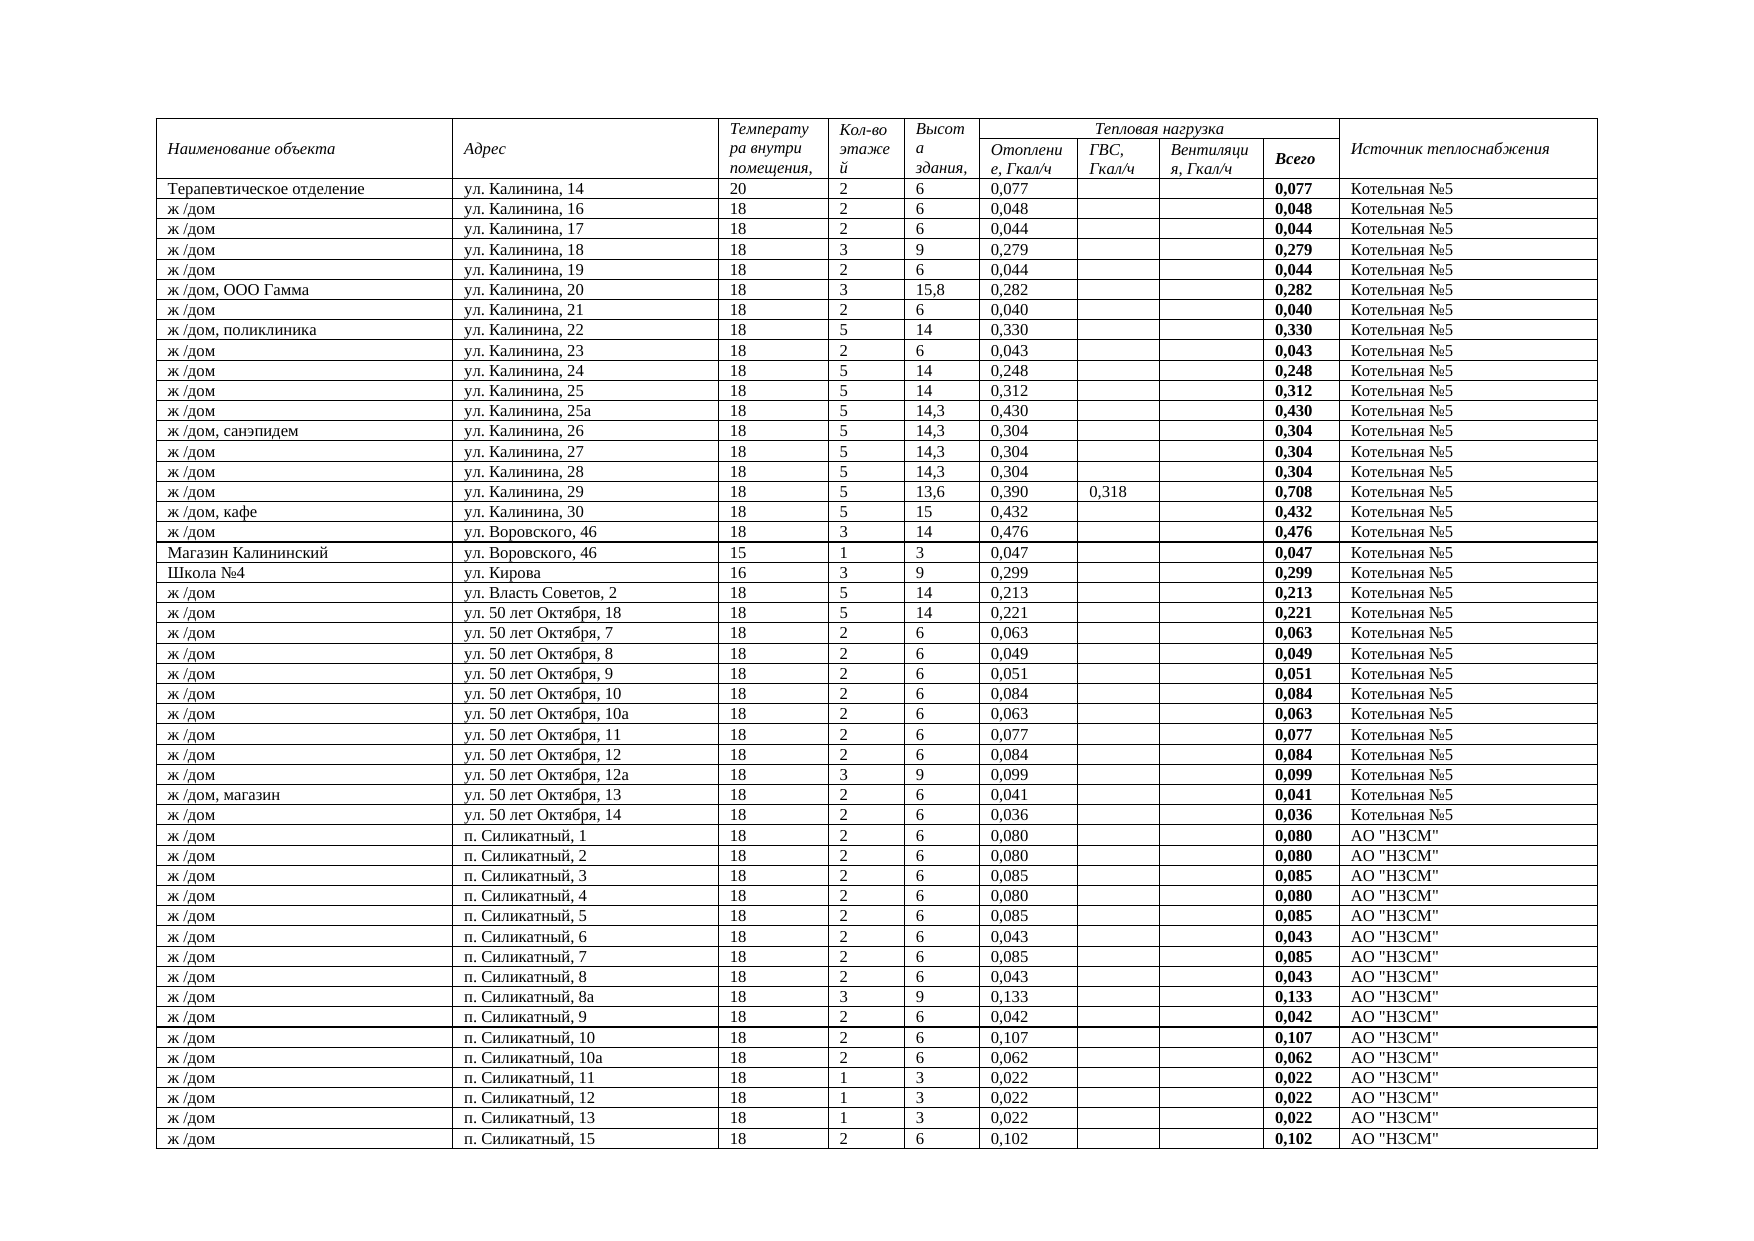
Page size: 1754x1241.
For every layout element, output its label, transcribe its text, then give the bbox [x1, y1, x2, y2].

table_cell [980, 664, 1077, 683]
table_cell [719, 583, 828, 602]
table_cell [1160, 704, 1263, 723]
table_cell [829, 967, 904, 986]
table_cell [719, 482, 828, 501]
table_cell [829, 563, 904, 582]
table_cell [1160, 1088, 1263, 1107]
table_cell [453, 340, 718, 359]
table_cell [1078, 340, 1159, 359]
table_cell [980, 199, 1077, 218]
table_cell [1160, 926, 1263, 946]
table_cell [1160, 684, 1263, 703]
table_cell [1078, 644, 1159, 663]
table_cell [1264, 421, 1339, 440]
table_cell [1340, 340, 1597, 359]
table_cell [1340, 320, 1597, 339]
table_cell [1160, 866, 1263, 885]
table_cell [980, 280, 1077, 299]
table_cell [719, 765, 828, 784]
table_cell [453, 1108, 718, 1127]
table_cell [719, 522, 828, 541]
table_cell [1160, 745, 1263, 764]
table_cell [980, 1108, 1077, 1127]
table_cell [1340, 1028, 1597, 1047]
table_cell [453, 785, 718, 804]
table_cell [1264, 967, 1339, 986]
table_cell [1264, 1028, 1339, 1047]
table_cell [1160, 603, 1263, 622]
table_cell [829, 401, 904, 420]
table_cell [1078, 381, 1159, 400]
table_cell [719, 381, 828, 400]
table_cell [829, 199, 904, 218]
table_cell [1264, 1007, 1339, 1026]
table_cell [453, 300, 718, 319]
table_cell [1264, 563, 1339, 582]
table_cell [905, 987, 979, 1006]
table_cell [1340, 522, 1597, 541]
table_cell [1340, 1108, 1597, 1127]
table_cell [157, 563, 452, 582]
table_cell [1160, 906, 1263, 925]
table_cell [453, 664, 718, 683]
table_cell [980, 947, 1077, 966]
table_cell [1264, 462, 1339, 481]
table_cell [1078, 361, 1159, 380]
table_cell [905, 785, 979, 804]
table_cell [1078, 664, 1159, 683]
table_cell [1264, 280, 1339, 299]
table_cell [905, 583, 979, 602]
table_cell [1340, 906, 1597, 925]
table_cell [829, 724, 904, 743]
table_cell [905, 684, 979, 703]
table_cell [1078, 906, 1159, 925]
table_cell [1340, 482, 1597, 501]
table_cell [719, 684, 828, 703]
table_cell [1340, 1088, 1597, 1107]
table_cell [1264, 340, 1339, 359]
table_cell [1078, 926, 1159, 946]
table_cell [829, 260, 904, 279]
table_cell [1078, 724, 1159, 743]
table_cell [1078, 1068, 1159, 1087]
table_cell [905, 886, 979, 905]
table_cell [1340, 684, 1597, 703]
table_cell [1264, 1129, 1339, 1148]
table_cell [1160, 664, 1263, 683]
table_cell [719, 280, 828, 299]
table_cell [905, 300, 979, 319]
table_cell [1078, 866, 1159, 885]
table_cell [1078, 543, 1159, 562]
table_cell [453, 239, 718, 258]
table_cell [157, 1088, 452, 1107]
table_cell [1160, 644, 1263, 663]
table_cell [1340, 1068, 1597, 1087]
table_cell Вентиляция, Гкал/ч [1160, 139, 1263, 178]
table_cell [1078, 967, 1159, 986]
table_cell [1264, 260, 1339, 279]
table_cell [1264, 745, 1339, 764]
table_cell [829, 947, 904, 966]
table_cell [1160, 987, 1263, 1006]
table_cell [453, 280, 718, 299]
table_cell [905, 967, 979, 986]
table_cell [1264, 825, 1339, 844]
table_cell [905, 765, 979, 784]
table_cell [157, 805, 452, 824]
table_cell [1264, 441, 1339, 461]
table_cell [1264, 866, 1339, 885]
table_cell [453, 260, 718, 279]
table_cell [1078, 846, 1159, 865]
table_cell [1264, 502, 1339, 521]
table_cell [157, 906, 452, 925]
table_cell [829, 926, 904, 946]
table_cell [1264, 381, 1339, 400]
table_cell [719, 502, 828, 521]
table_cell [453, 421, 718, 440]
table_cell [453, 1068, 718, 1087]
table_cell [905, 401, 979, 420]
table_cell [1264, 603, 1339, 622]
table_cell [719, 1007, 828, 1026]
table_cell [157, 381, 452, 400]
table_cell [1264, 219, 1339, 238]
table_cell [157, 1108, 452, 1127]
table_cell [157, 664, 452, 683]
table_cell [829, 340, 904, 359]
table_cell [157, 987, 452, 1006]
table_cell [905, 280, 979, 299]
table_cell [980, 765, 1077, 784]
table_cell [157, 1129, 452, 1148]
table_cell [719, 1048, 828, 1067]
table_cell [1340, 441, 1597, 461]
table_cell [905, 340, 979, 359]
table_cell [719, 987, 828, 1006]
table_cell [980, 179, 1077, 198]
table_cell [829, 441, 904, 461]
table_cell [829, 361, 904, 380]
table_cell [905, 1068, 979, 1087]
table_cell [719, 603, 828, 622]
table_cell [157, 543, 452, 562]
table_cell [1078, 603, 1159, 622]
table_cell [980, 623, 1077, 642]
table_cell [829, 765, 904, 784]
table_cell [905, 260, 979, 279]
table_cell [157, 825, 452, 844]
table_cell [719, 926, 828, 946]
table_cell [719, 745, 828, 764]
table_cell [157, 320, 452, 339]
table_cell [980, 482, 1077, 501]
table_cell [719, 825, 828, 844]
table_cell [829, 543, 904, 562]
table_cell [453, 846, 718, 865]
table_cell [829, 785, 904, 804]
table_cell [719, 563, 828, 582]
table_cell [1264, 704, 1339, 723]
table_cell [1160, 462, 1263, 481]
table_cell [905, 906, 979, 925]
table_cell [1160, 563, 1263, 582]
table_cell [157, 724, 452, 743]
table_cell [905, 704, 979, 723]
table_header Температура внутри помещения, °С [719, 119, 828, 178]
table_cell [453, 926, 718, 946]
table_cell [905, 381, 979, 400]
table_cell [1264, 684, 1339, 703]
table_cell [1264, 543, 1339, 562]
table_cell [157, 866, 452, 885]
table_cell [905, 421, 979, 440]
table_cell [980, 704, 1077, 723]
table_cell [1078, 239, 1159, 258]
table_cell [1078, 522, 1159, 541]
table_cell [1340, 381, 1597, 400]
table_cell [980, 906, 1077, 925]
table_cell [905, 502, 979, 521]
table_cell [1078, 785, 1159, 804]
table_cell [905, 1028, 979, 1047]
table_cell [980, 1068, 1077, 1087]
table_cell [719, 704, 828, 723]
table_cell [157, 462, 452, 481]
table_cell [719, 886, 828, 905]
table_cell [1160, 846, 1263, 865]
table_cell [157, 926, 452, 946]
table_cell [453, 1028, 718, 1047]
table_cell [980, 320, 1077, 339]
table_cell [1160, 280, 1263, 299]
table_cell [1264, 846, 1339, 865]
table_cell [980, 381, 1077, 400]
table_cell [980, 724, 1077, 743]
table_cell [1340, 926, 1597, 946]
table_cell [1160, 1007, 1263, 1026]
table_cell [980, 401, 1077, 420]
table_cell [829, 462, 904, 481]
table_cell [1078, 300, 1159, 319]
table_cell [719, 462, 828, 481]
table_cell Всего [1264, 139, 1339, 178]
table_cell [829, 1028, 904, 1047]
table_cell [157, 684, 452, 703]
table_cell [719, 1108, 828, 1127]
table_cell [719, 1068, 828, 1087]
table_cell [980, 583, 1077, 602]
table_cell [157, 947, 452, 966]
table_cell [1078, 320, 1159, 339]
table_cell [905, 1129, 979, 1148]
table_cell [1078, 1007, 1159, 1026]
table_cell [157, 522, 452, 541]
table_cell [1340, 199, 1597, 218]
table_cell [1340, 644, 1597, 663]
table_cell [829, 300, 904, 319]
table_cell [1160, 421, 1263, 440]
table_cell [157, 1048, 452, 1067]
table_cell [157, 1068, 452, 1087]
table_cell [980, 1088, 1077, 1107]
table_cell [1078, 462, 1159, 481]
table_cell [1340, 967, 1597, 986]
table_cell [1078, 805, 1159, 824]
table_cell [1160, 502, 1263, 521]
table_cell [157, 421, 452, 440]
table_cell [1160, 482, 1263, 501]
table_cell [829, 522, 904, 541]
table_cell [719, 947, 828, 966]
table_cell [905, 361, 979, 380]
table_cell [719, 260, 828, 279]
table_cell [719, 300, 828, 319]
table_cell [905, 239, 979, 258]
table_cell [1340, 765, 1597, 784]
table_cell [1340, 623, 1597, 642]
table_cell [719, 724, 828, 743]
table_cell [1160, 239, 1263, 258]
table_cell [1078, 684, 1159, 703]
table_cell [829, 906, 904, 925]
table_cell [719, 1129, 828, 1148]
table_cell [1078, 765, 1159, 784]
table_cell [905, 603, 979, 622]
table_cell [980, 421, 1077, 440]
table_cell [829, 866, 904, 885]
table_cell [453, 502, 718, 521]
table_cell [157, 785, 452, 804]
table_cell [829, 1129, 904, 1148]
table_cell ГВС, Гкал/ч [1078, 139, 1159, 178]
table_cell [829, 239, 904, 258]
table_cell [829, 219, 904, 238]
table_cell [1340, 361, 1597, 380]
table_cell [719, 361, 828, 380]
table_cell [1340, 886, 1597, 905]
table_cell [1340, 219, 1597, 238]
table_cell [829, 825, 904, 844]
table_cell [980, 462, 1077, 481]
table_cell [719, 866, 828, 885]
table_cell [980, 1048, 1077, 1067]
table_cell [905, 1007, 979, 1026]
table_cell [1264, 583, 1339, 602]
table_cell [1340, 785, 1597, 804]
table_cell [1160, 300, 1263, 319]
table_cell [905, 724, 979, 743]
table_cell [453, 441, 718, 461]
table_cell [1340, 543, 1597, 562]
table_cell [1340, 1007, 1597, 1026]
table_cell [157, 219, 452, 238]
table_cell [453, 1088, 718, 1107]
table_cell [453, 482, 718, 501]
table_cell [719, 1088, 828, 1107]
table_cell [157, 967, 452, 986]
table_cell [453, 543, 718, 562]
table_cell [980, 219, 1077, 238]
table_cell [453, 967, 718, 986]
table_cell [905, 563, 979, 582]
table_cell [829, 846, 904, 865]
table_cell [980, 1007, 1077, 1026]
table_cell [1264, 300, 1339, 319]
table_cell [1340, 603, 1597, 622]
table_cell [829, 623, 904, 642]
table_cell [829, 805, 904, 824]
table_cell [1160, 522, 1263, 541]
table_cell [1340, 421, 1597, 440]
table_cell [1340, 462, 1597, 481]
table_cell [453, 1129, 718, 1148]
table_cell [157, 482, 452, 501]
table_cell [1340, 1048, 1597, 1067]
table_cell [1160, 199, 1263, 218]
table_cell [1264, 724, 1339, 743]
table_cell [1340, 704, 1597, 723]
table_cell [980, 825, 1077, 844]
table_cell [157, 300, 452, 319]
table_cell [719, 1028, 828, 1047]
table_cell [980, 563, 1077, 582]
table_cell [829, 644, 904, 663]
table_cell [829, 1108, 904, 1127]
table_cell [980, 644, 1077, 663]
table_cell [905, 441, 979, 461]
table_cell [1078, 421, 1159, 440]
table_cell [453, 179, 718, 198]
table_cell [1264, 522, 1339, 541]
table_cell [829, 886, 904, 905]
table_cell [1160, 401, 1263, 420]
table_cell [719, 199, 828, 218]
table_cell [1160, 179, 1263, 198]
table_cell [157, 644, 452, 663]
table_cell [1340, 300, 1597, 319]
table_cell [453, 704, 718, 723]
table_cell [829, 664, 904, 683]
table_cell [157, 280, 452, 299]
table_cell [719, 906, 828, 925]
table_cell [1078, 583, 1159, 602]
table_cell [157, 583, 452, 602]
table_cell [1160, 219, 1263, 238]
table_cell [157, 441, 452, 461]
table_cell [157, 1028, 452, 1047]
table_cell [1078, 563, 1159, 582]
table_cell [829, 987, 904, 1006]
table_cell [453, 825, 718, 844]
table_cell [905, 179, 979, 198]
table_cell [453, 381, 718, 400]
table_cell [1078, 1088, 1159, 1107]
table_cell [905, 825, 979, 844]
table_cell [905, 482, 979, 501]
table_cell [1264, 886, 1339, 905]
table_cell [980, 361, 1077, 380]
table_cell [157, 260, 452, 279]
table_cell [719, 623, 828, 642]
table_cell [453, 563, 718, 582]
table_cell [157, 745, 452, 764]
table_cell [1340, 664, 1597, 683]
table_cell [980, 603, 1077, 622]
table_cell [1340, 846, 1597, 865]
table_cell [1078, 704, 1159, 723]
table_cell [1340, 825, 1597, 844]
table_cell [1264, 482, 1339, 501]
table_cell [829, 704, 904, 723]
table_header Высота здания, м [905, 119, 979, 178]
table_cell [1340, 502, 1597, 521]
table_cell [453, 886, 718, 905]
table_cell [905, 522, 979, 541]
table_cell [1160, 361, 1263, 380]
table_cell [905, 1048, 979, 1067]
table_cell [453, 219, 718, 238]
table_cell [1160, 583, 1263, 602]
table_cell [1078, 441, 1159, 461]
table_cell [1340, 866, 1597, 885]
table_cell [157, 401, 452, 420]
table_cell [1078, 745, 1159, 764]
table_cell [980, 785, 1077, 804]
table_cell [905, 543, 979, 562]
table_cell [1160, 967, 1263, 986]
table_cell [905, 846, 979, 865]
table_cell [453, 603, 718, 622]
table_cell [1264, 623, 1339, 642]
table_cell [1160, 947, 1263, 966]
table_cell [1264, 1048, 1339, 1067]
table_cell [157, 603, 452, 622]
table_header Наименование объекта [157, 119, 452, 178]
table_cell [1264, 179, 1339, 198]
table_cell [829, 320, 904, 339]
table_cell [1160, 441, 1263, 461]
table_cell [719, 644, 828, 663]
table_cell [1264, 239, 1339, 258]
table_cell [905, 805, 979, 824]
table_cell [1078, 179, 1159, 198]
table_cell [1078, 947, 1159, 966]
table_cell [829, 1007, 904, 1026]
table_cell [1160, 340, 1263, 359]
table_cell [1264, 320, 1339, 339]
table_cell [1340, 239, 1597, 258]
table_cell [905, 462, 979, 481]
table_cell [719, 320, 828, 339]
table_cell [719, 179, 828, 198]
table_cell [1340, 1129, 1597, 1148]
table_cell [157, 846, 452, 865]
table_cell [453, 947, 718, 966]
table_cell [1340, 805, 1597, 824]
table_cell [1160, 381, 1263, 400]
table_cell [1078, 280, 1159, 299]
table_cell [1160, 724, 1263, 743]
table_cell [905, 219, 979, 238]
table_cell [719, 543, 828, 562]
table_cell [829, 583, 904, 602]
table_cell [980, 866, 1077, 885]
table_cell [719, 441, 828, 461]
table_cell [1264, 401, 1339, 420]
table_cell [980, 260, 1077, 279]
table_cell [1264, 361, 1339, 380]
table_header Адрес [453, 119, 718, 178]
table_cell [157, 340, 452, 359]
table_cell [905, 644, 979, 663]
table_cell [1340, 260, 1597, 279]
table_header Тепловая нагрузка [980, 119, 1339, 138]
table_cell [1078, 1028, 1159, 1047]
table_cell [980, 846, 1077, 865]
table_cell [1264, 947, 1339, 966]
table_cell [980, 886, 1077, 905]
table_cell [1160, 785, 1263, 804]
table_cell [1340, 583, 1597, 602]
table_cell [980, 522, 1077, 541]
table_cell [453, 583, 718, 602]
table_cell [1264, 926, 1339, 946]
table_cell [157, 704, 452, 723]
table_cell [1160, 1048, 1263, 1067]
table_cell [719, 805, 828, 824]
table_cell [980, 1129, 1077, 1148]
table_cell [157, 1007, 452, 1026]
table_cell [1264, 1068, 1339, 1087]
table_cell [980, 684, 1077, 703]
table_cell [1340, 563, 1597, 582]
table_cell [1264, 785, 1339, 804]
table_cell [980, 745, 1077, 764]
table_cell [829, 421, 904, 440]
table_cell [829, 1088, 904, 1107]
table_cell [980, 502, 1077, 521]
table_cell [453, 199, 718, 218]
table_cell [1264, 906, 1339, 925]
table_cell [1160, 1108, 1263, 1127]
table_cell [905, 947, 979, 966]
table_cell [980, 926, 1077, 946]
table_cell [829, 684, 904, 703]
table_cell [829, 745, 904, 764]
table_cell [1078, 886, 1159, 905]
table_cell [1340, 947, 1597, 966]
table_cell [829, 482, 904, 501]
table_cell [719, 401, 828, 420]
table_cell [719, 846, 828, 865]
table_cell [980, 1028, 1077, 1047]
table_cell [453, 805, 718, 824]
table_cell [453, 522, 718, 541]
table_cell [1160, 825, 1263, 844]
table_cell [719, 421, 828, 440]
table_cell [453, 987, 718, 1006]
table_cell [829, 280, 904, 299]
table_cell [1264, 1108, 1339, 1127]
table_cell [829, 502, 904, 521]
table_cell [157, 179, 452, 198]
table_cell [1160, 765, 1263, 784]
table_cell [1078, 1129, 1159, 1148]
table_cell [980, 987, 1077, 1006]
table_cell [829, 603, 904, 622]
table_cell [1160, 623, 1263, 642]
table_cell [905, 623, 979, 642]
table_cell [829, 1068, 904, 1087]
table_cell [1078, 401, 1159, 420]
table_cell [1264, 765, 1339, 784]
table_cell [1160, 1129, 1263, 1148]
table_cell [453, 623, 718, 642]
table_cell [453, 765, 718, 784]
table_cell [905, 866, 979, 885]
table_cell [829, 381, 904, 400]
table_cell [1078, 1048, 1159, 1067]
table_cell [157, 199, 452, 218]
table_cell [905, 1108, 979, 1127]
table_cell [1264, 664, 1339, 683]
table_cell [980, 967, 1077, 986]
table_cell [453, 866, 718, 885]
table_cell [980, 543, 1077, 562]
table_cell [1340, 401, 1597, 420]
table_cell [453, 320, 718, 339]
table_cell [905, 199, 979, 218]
table_header Кол-во этажей [829, 119, 904, 178]
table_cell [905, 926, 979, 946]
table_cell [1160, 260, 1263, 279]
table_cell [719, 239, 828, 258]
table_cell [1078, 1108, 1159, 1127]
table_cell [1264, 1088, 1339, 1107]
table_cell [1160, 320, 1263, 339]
table_header Источник теплоснабжения [1340, 119, 1597, 178]
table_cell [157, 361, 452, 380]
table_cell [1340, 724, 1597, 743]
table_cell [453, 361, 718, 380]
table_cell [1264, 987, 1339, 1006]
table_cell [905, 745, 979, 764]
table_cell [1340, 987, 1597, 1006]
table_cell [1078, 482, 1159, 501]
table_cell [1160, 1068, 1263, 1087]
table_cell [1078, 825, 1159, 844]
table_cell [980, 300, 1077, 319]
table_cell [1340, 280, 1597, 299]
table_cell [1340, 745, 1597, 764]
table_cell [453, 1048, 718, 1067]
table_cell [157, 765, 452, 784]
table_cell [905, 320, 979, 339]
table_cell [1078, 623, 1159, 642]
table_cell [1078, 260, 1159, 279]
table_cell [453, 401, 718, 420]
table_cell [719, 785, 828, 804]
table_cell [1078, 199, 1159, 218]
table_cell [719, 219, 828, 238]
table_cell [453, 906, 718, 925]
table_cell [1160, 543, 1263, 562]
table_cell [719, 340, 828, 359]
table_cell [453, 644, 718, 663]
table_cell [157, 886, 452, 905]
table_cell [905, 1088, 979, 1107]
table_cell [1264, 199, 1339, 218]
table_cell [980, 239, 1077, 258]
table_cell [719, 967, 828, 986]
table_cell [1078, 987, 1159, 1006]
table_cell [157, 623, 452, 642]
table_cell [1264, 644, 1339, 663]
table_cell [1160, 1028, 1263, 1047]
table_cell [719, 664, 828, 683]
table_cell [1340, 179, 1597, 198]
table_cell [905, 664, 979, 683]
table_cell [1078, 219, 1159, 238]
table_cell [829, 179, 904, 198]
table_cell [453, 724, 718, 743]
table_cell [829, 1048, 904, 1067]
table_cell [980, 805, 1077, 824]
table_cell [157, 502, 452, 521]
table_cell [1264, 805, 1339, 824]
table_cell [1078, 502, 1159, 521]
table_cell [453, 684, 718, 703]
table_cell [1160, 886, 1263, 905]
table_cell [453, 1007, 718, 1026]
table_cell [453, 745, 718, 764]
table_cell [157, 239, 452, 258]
table_cell Отопление, Гкал/ч [980, 139, 1077, 178]
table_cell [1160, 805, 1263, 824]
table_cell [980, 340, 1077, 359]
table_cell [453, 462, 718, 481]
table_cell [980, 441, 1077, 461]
